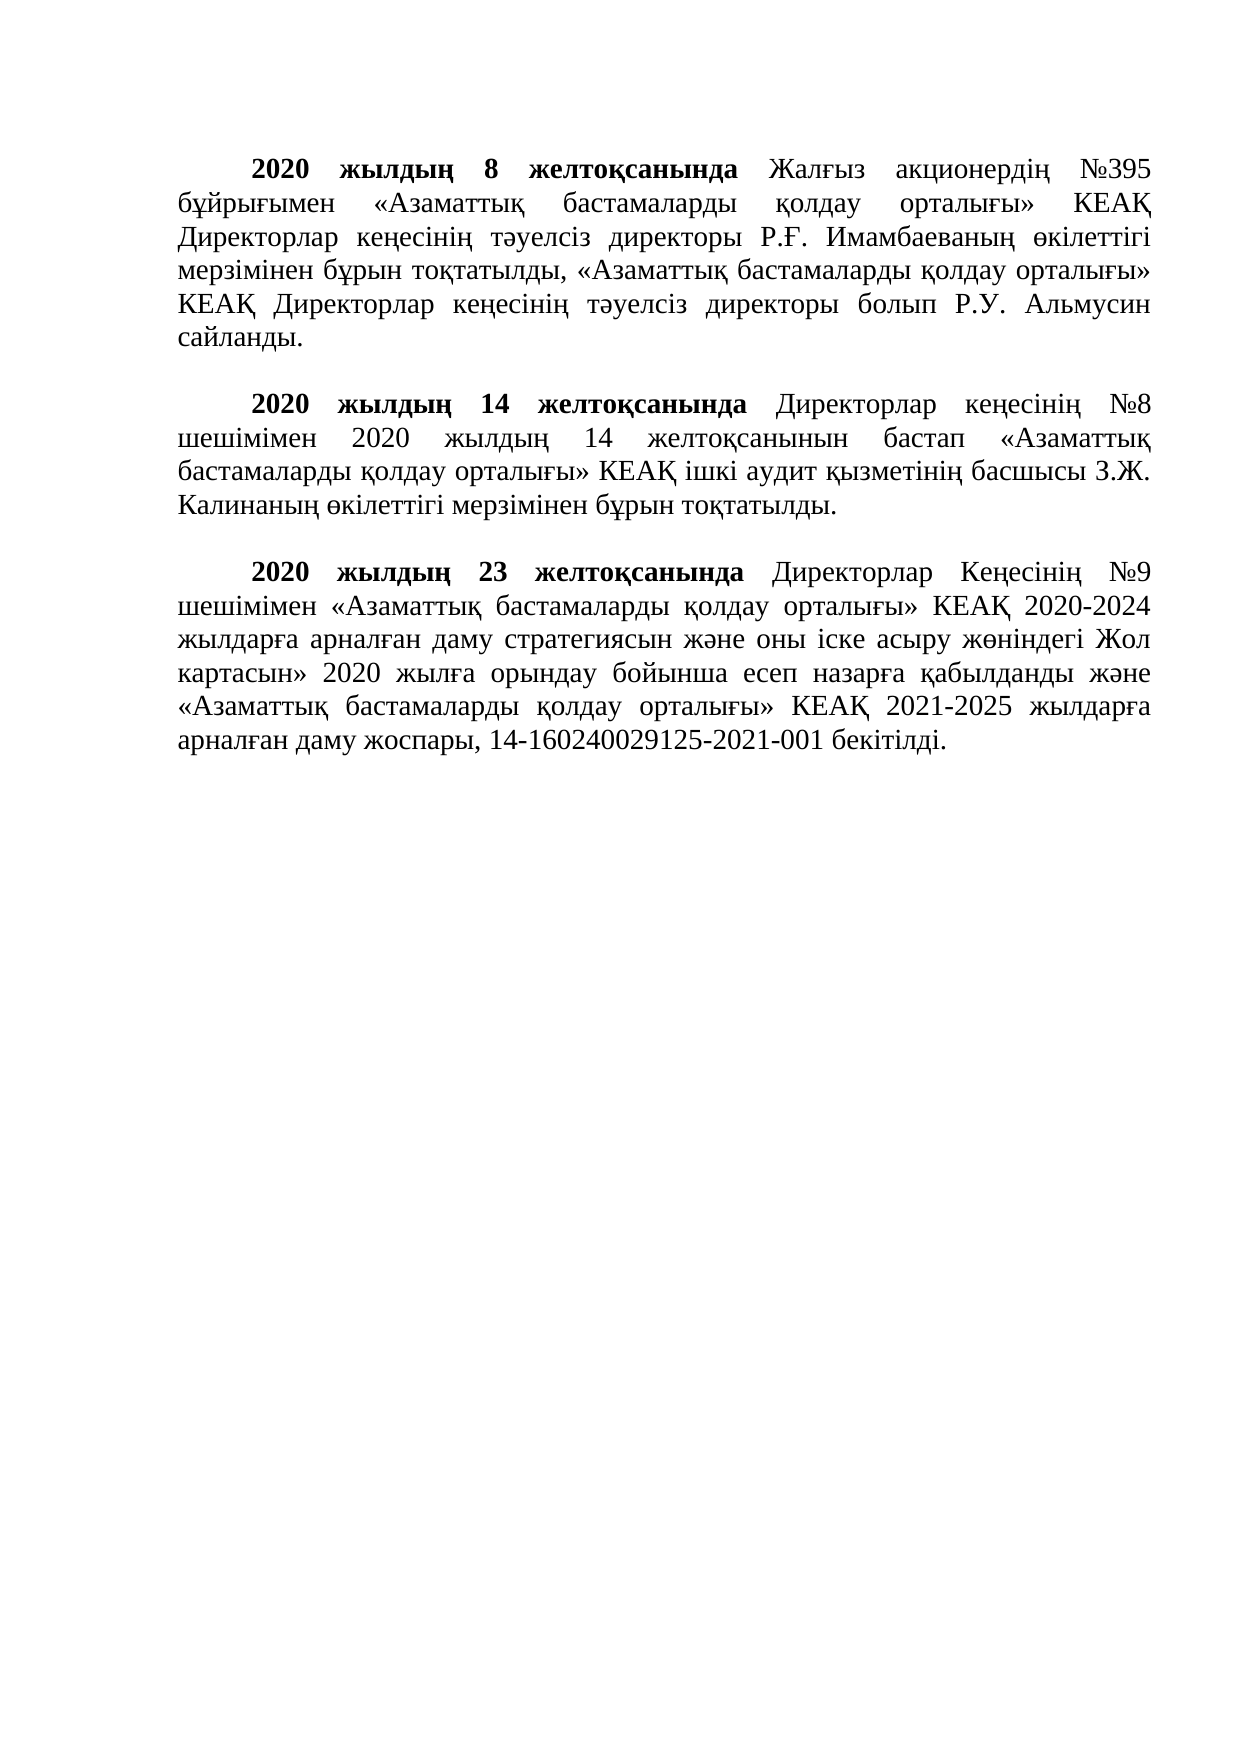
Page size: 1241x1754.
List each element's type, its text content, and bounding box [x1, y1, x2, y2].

text 2020 жылдың 14 желтоқсанында Директорлар кеңесінің №8 шешімімен 2020 жылдың 14 желтоқсанынын бастап «Азаматтық бастамаларды қолдау орталығы» КЕАҚ ішкі аудит қызметінің басшысы З.Ж. Калинаның өкілеттігі мерзімінен бұрын тоқтатылды. [177, 386, 1152, 521]
text 2020 жылдың 8 желтоқсанында Жалғыз акционердің №395 бұйрығымен «Азаматтық бастамаларды қолдау орталығы» КЕАҚ Директорлар кеңесінің тәуелсіз директоры Р.Ғ. Имамбаеваның өкілеттігі мерзімінен бұрын тоқтатылды, «Азаматтық бастамаларды қолдау орталығы» КЕАҚ Директорлар кеңесінің тәуелсіз директоры болып Р.У. Альмусин сайланды. [177, 152, 1152, 353]
text 2020 жылдың 23 желтоқсанында Директорлар Кеңесінің №9 шешімімен «Азаматтық бастамаларды қолдау орталығы» КЕАҚ 2020-2024 жылдарға арналған даму стратегиясын және оны іске асыру жөніндегі Жол картасын» 2020 жылға орындау бойынша есеп назарға қабылданды және «Азаматтық бастамаларды қолдау орталығы» КЕАҚ 2021-2025 жылдарға арналған даму жоспары, 14-160240029125-2021-001 бекітілді. [177, 554, 1152, 755]
